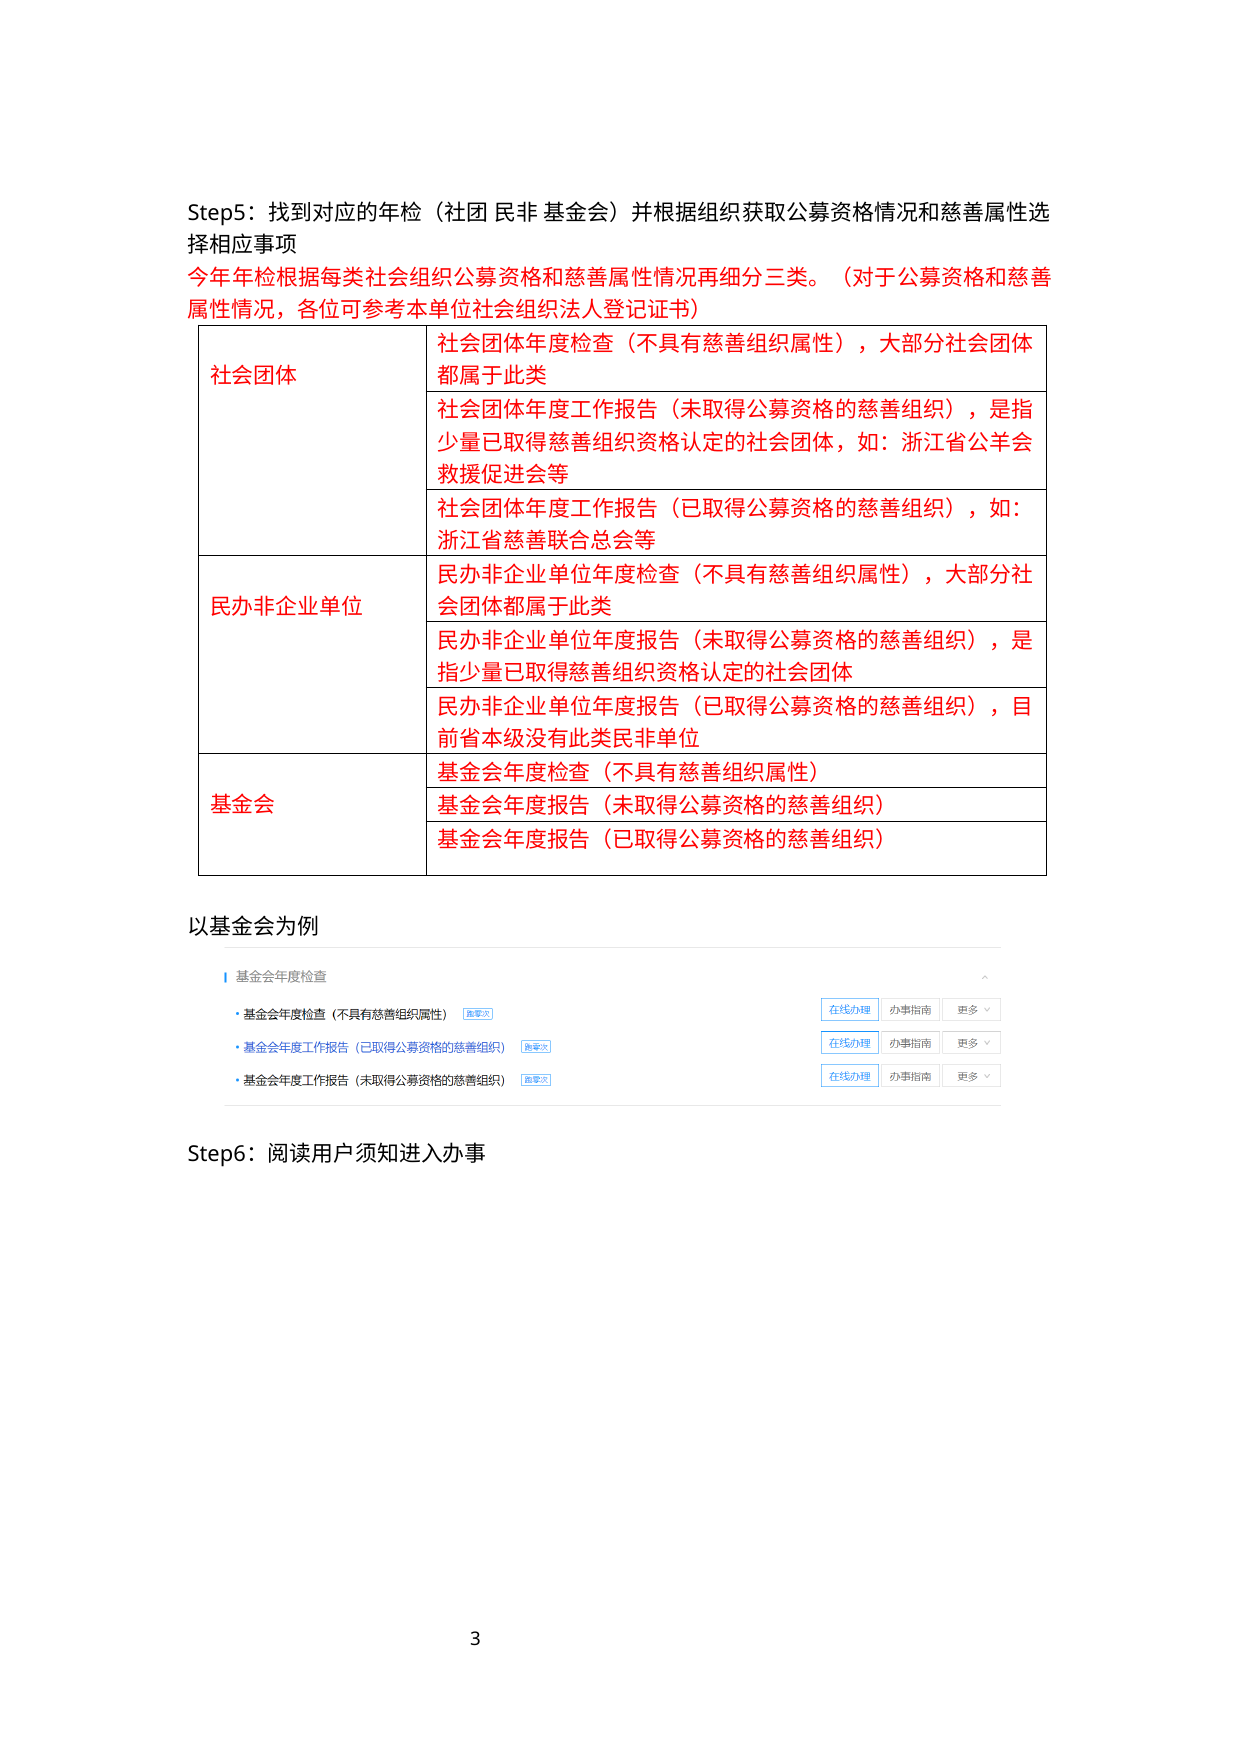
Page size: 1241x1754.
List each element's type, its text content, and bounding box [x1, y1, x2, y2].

table_cell 基金会年度检查（不具有慈善组织属性） [427, 754, 1046, 787]
table_cell 社会团体年度工作报告（已取得公募资格的慈善组织），如：浙江省慈善联合总会等 [427, 490, 1046, 555]
text Step5：找到对应的年检（社团 民非 基金会）并根据组织获取公募资格情况和慈善属性选择相应事项 [187, 194, 1053, 259]
table_header 社会团体 [199, 326, 426, 555]
text 今年年检根据每类社会组织公募资格和慈善属性情况再细分三类。（对于公募资格和慈善属性情况，各位可参考本单位社会组织法人登记证书） [187, 259, 1053, 324]
table_cell 基金会年度报告（已取得公募资格的慈善组织） [427, 822, 1046, 875]
picture [187, 941, 1024, 1122]
table_cell 基金会 [199, 754, 426, 875]
table_cell 民办非企业单位年度报告（未取得公募资格的慈善组织），是指少量已取得慈善组织资格认定的社会团体 [427, 622, 1046, 687]
table_cell 民办非企业单位 [199, 556, 426, 753]
table_cell 基金会年度报告（未取得公募资格的慈善组织） [427, 788, 1046, 821]
table_cell 民办非企业单位年度检查（不具有慈善组织属性），大部分社会团体都属于此类 [427, 556, 1046, 621]
text Step6：阅读用户须知进入办事 [187, 1136, 1053, 1168]
table_header 社会团体年度检查（不具有慈善组织属性），大部分社会团体都属于此类 [427, 326, 1046, 391]
table_cell 社会团体年度工作报告（未取得公募资格的慈善组织），是指少量已取得慈善组织资格认定的社会团体，如：浙江省公羊会救援促进会等 [427, 392, 1046, 489]
text 以基金会为例 [187, 908, 1053, 941]
table_cell 民办非企业单位年度报告（已取得公募资格的慈善组织），目前省本级没有此类民非单位 [427, 688, 1046, 753]
